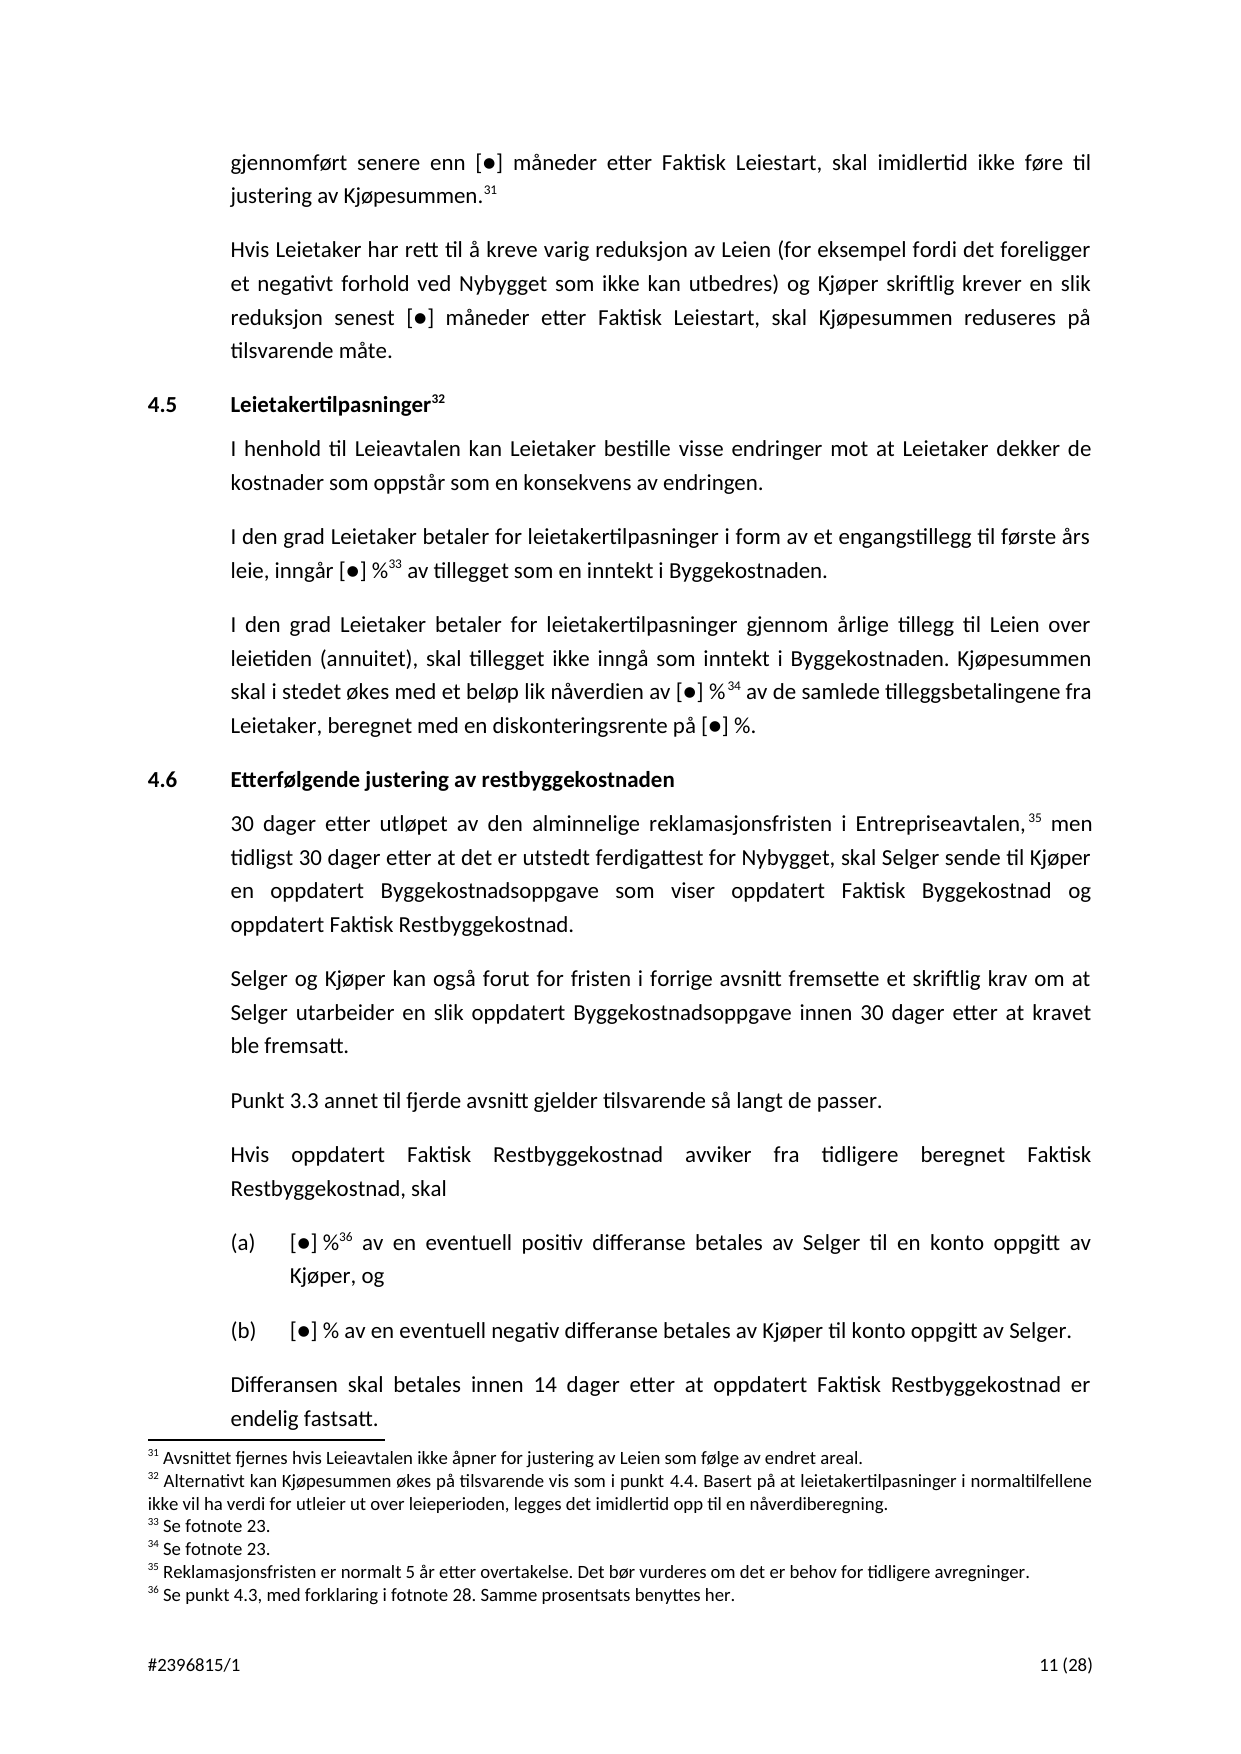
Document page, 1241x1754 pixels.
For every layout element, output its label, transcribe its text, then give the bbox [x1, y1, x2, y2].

text Differansen skal betales innen 14 dager etter at oppdatert Faktisk Restbyggekostnad er endelig fastsatt. [230, 1370, 1092, 1432]
text Etterfølgende justering av restbyggekostnaden [148, 765, 1092, 793]
text [●] % av en eventuell positiv differanse betales av Selger til en konto oppgitt av Kjøper, og [230, 1228, 1092, 1290]
text Leietakertilpasninger [148, 391, 1092, 419]
text Hvis Leietaker har rett til å kreve varig reduksjon av Leien (for eksempel fordi det foreligger et negativt forhold ved Nybygget som ikke kan utbedres) og Kjøper skriftlig krever en slik reduksjon senest [●] måneder etter Faktisk Leiestart, skal Kjøpesummen reduseres på tilsvarende måte. [230, 236, 1092, 364]
text Hvis oppdatert Faktisk Restbyggekostnad avviker fra tidligere beregnet Faktisk Restbyggekostnad, skal [230, 1140, 1092, 1202]
text I den grad Leietaker betaler for leietakertilpasninger i form av et engangstillegg til første års leie, inngår [●] % av tillegget som en inntekt i Byggekostnaden. [230, 522, 1092, 584]
text 30 dager etter utløpet av den alminnelige reklamasjonsfristen i Entrepriseavtalen, men tidligst 30 dager etter at det er utstedt ferdigattest for Nybygget, skal Selger sende til Kjøper en oppdatert Byggekostnadsoppgave som viser oppdatert Faktisk Byggekostnad og oppdatert Faktisk Restbyggekostnad. [230, 809, 1092, 938]
text Punkt 3.3 annet til fjerde avsnitt gjelder tilsvarende så langt de passer. [230, 1086, 1092, 1114]
text I henhold til Leieavtalen kan Leietaker bestille visse endringer mot at Leietaker dekker de kostnader som oppstår som en konsekvens av endringen. [230, 434, 1092, 496]
text Eiendomsverdien er basert på at Nybygget utgjør [●] kvm BTA, og at Leien utgjør NOK [●]. Dersom det følger av Leieavtalen at arealet skal oppmåles i forbindelse med Faktisk Leiestart og oppmålingen gir Selskapet eller Leietaker rett til en justering av Leien, skal differansen i leien multiplisert med [●] utgjøre et tillegg (ved høyere leie) eller fradrag (ved lavere leie) i Kjøpesummen. Det skal ikke tas hensyn til fremtidige leiereguleringer som følge av endringer i konsumprisindeksen ved beregningen av differansen i leie. Hvis oppmåling av endelig areal først finner sted etter Hovedavregningen, skal slik justering av Kjøpesummen finne sted separat, uten ugrunnet opphold etter oppmålingen. Oppmåling som er gjennomført senere enn [●] måneder etter Faktisk Leiestart, skal imidlertid ikke føre til justering av Kjøpesummen. [230, 148, 1092, 209]
text I den grad Leietaker betaler for leietakertilpasninger gjennom årlige tillegg til Leien over leietiden (annuitet), skal tillegget ikke inngå som inntekt i Byggekostnaden. Kjøpesummen skal i stedet økes med et beløp lik nåverdien av [●] % av de samlede tilleggsbetalingene fra Leietaker, beregnet med en diskonteringsrente på [●] %. [230, 610, 1092, 739]
text Selger og Kjøper kan også forut for fristen i forrige avsnitt fremsette et skriftlig krav om at Selger utarbeider en slik oppdatert Byggekostnadsoppgave innen 30 dager etter at kravet ble fremsatt. [230, 964, 1092, 1059]
text [●] % av en eventuell negativ differanse betales av Kjøper til konto oppgitt av Selger. [230, 1316, 1092, 1344]
